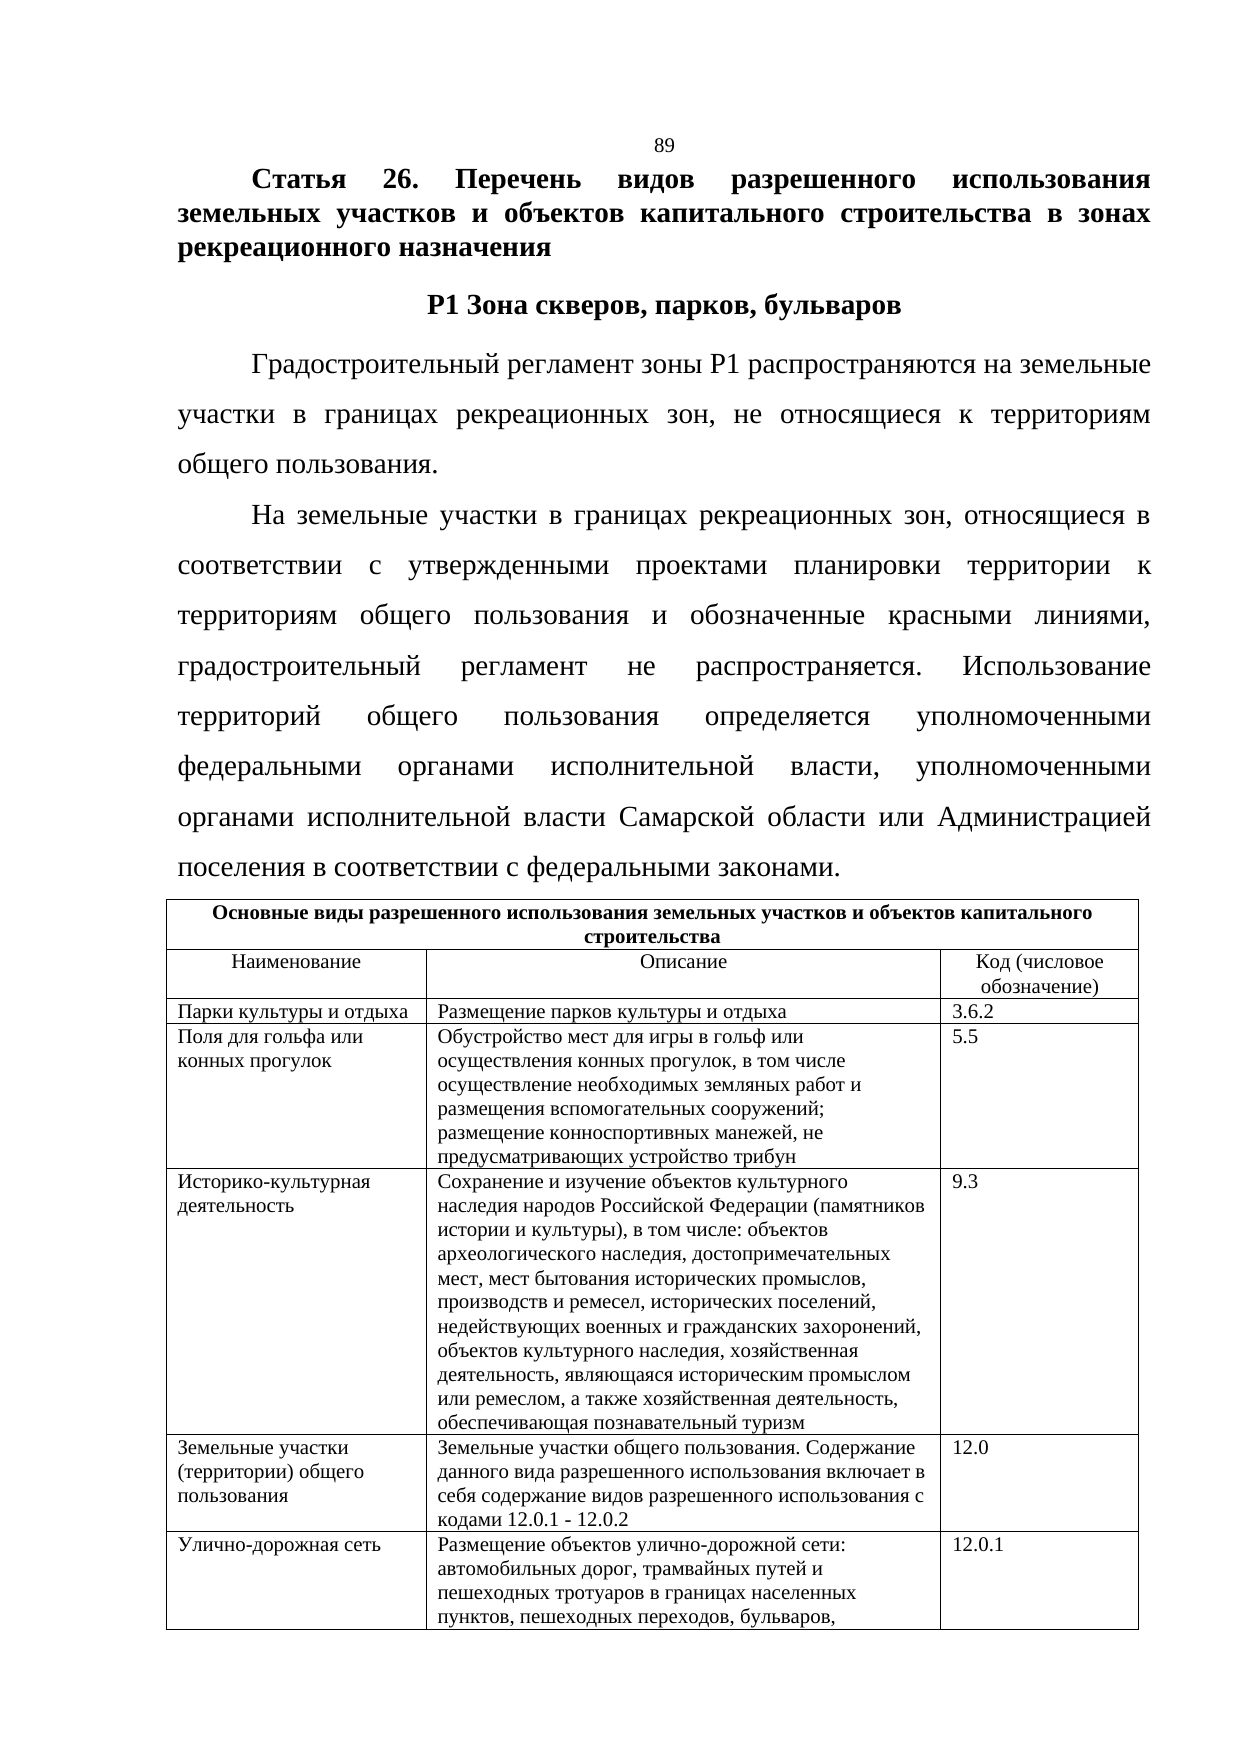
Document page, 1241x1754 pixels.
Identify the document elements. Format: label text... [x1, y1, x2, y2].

table_cell 5.5 [941, 1024, 1138, 1168]
table_cell Сохранение и изучение объектов культурного наследия народов Российской Федерации (памятников истории и культуры), в том числе: объектов археологического наследия, достопримечательных мест, мест бытования исторических промыслов, производств и ремесел, исторических поселений, недействующих военных и гражданских захоронений, объектов культурного наследия, хозяйственная деятельность, являющаяся историческим промыслом или ремеслом, а также хозяйственная деятельность, обеспечивающая познавательный туризм [427, 1169, 940, 1434]
text Статья 26. Перечень видов разрешенного использования земельных участков и объектов капитального строительства в зонах рекреационного назначения [177, 162, 1152, 262]
table_cell Историко-культурная деятельность [167, 1169, 426, 1434]
table_cell 9.3 [941, 1169, 1138, 1434]
table_cell Парки культуры и отдыха [167, 999, 426, 1023]
text Градостроительный регламент зоны Р1 распространяются на земельные участки в границах рекреационных зон, не относящиеся к территориям общего пользования. [177, 346, 1152, 480]
table_cell Описание [427, 950, 940, 998]
table_cell Наименование [167, 950, 426, 998]
table_cell Размещение парков культуры и отдыха [427, 999, 940, 1023]
table_cell Поля для гольфа или конных прогулок [167, 1024, 426, 1168]
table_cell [427, 1532, 940, 1628]
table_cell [167, 1532, 426, 1628]
text Р1 Зона скверов, парков, бульваров [177, 287, 1152, 321]
table_header Основные виды разрешенного использования земельных участков и объектов капитального строительства [167, 900, 1138, 948]
table_cell 3.6.2 [941, 999, 1138, 1023]
text На земельные участки в границах рекреационных зон, относящиеся в соответствии с утвержденными проектами планировки территории к территориям общего пользования и обозначенные красными линиями, градостроительный регламент не распространяется. Использование территорий общего пользования определяется уполномоченными федеральными органами исполнительной власти, уполномоченными органами исполнительной власти Самарской области или Администрацией поселения в соответствии с федеральными законами. [177, 497, 1152, 882]
table_cell Код (числовое обозначение) [941, 950, 1138, 998]
table_cell Обустройство мест для игры в гольф или осуществления конных прогулок, в том числе осуществление необходимых земляных работ и размещения вспомогательных сооружений; размещение конноспортивных манежей, не предусматривающих устройство трибун [427, 1024, 940, 1168]
table_cell Земельные участки (территории) общего пользования [167, 1435, 426, 1531]
table_cell 12.0 [941, 1435, 1138, 1531]
table_cell 12.0.1 [941, 1532, 1138, 1628]
table_cell Земельные участки общего пользования. Содержание данного вида разрешенного использования включает в себя содержание видов разрешенного использования с кодами 12.0.1 - 12.0.2 [427, 1435, 940, 1531]
